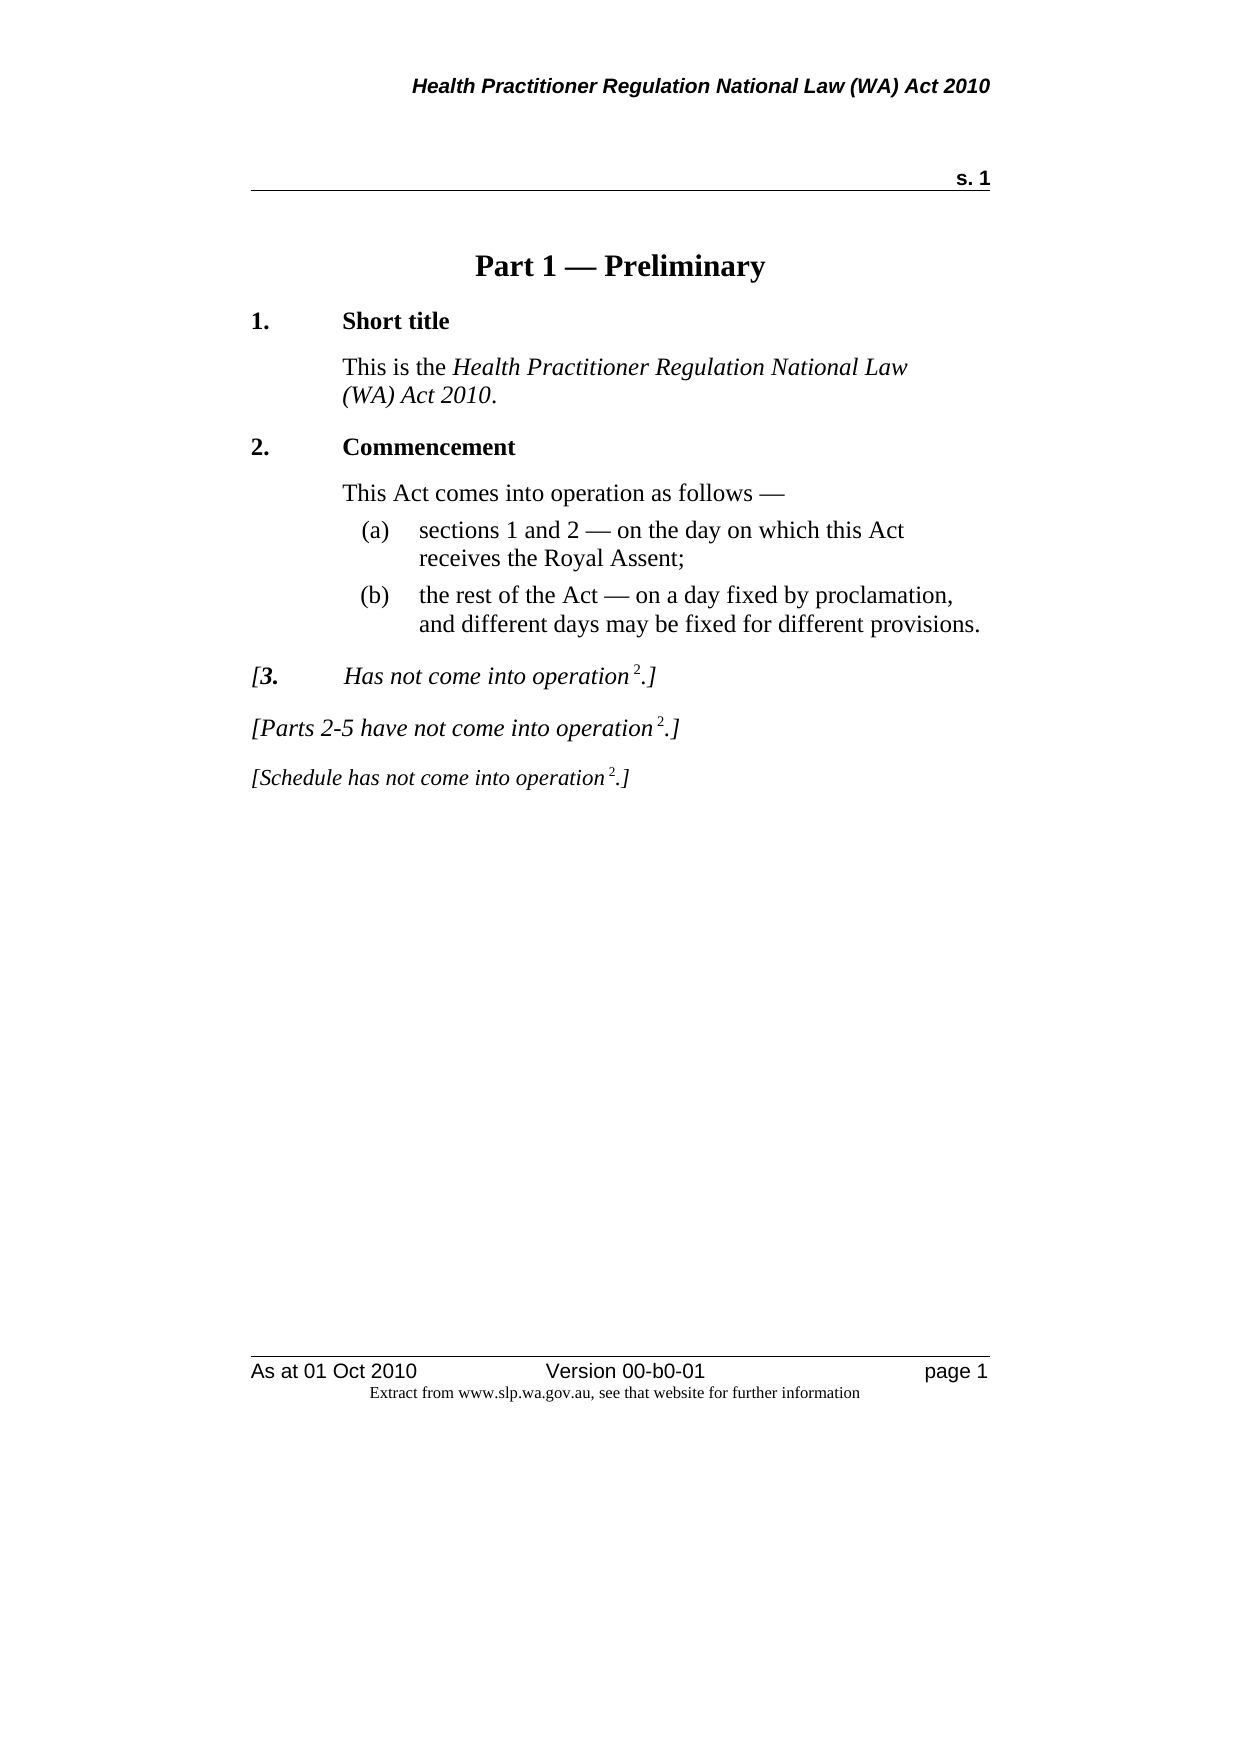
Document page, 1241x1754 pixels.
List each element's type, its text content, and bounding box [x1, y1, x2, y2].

text This Act comes into operation as follows — [251, 478, 990, 506]
text This is the Health Practitioner Regulation National Law (WA) Act 2010. [251, 352, 931, 409]
subtitle 2. Commencement [251, 432, 990, 461]
subtitle 1. Short title [251, 306, 990, 335]
subtitle Part 1 — Preliminary [251, 247, 990, 283]
text [Parts 2-5 have not come into operation 2.] [251, 713, 990, 741]
text (a) sections 1 and 2 — on the day on which this Act receives the Royal Assent; [251, 515, 990, 572]
text [Schedule has not come into operation 2.] [251, 764, 990, 791]
text (b) the rest of the Act — on a day fixed by proclamation, and different days may be fixed for different provisions. [251, 581, 990, 638]
text [3. Has not come into operation 2.] [251, 661, 990, 690]
